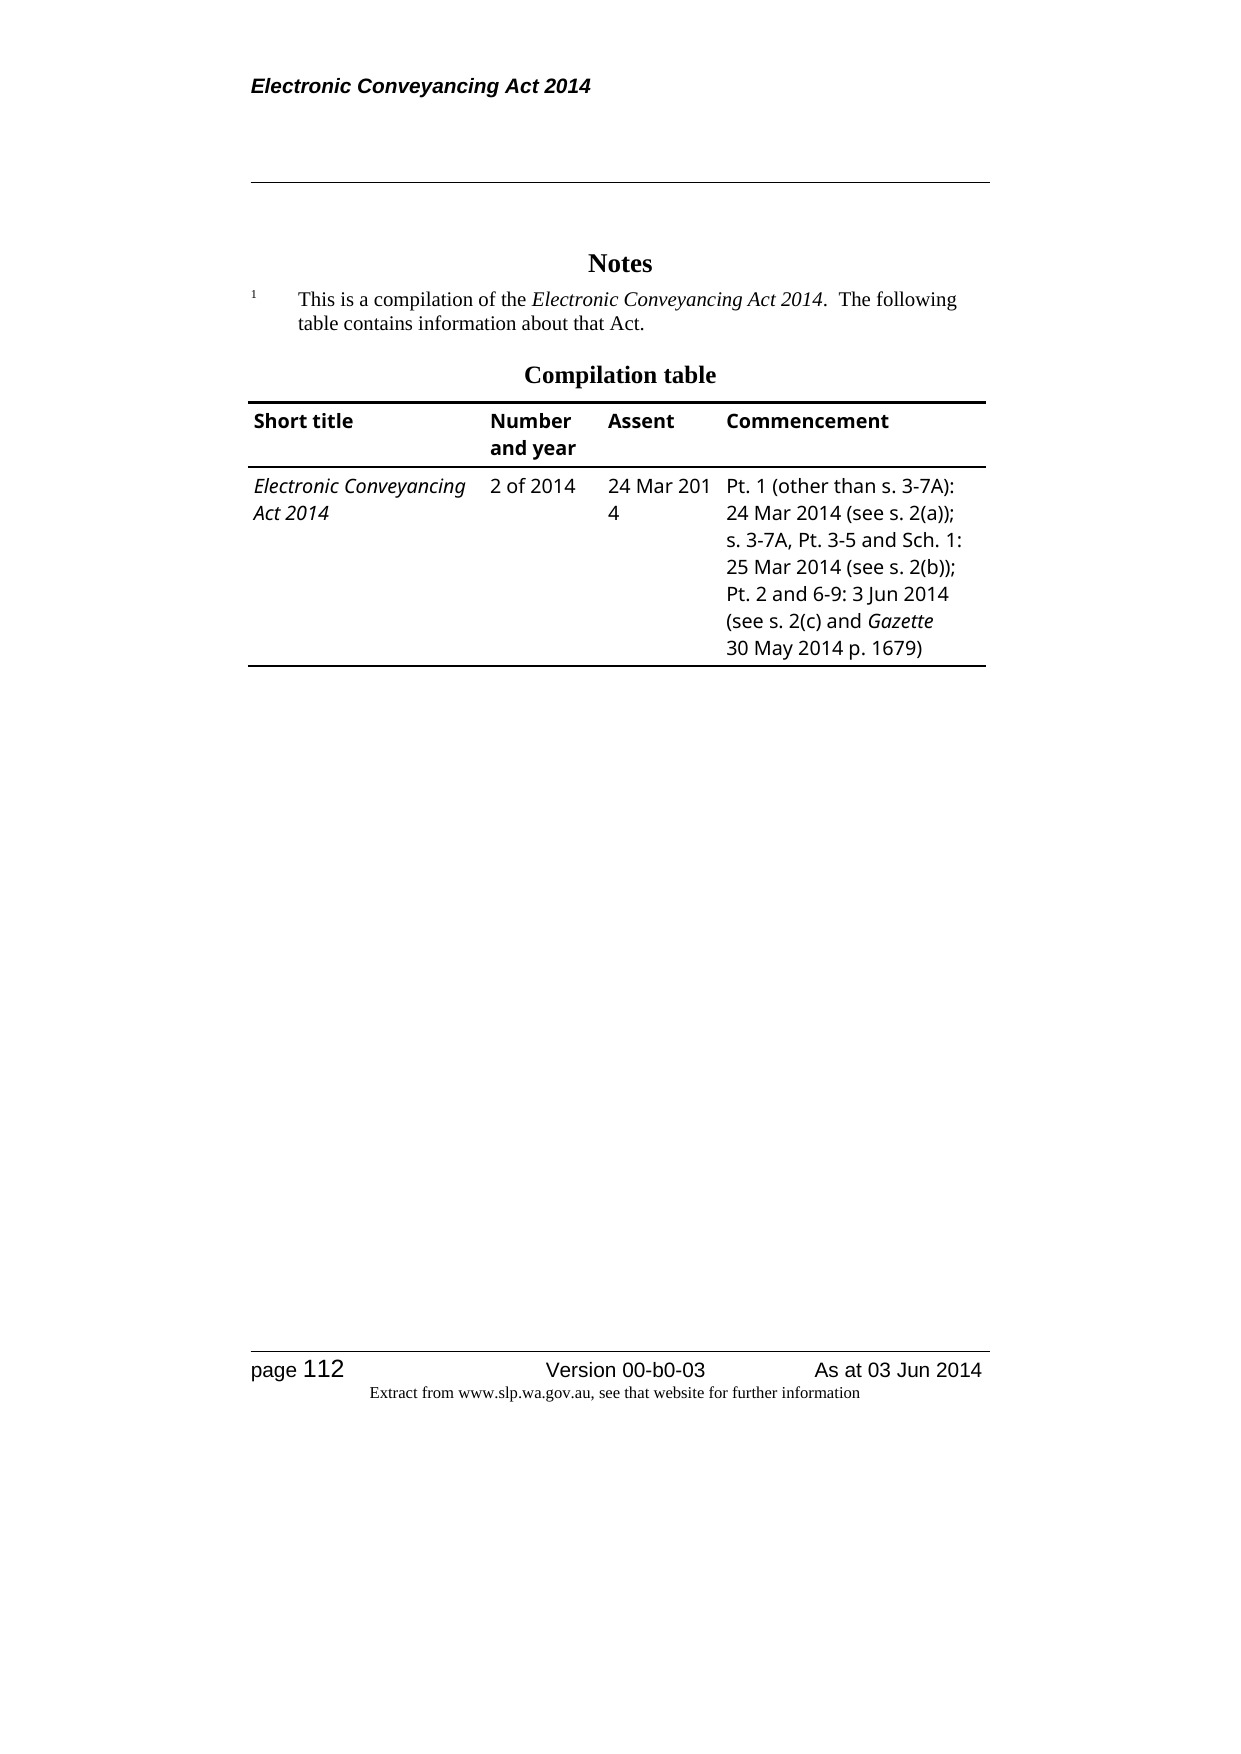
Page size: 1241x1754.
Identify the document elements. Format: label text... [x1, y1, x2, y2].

table_header Number and year [484, 404, 602, 466]
table_cell 24 Mar 2014 [602, 468, 720, 665]
table_cell 2 of 2014 [484, 468, 602, 665]
subtitle Compilation table [251, 360, 990, 389]
table_header Assent [602, 404, 720, 466]
subtitle Notes [251, 247, 990, 279]
table_header Short title [248, 404, 484, 466]
table_cell Pt. 1 (other than s. 3-7A): 24 Mar 2014 (see s. 2(a)); s. 3-7A, Pt. 3-5 and Sch. 1: 25 Mar 2014 (see s. 2(b)); Pt. 2 and 6-9: 3 Jun 2014 (see s. 2(c) and Gazette 30 May 2014 p. 1679) [720, 468, 986, 665]
table_cell Electronic Conveyancing Act 2014 [248, 468, 484, 665]
text 1 This is a compilation of the Electronic Conveyancing Act 2014. The following table contains information about that Act. [251, 287, 990, 335]
table_header Commencement [720, 404, 986, 466]
